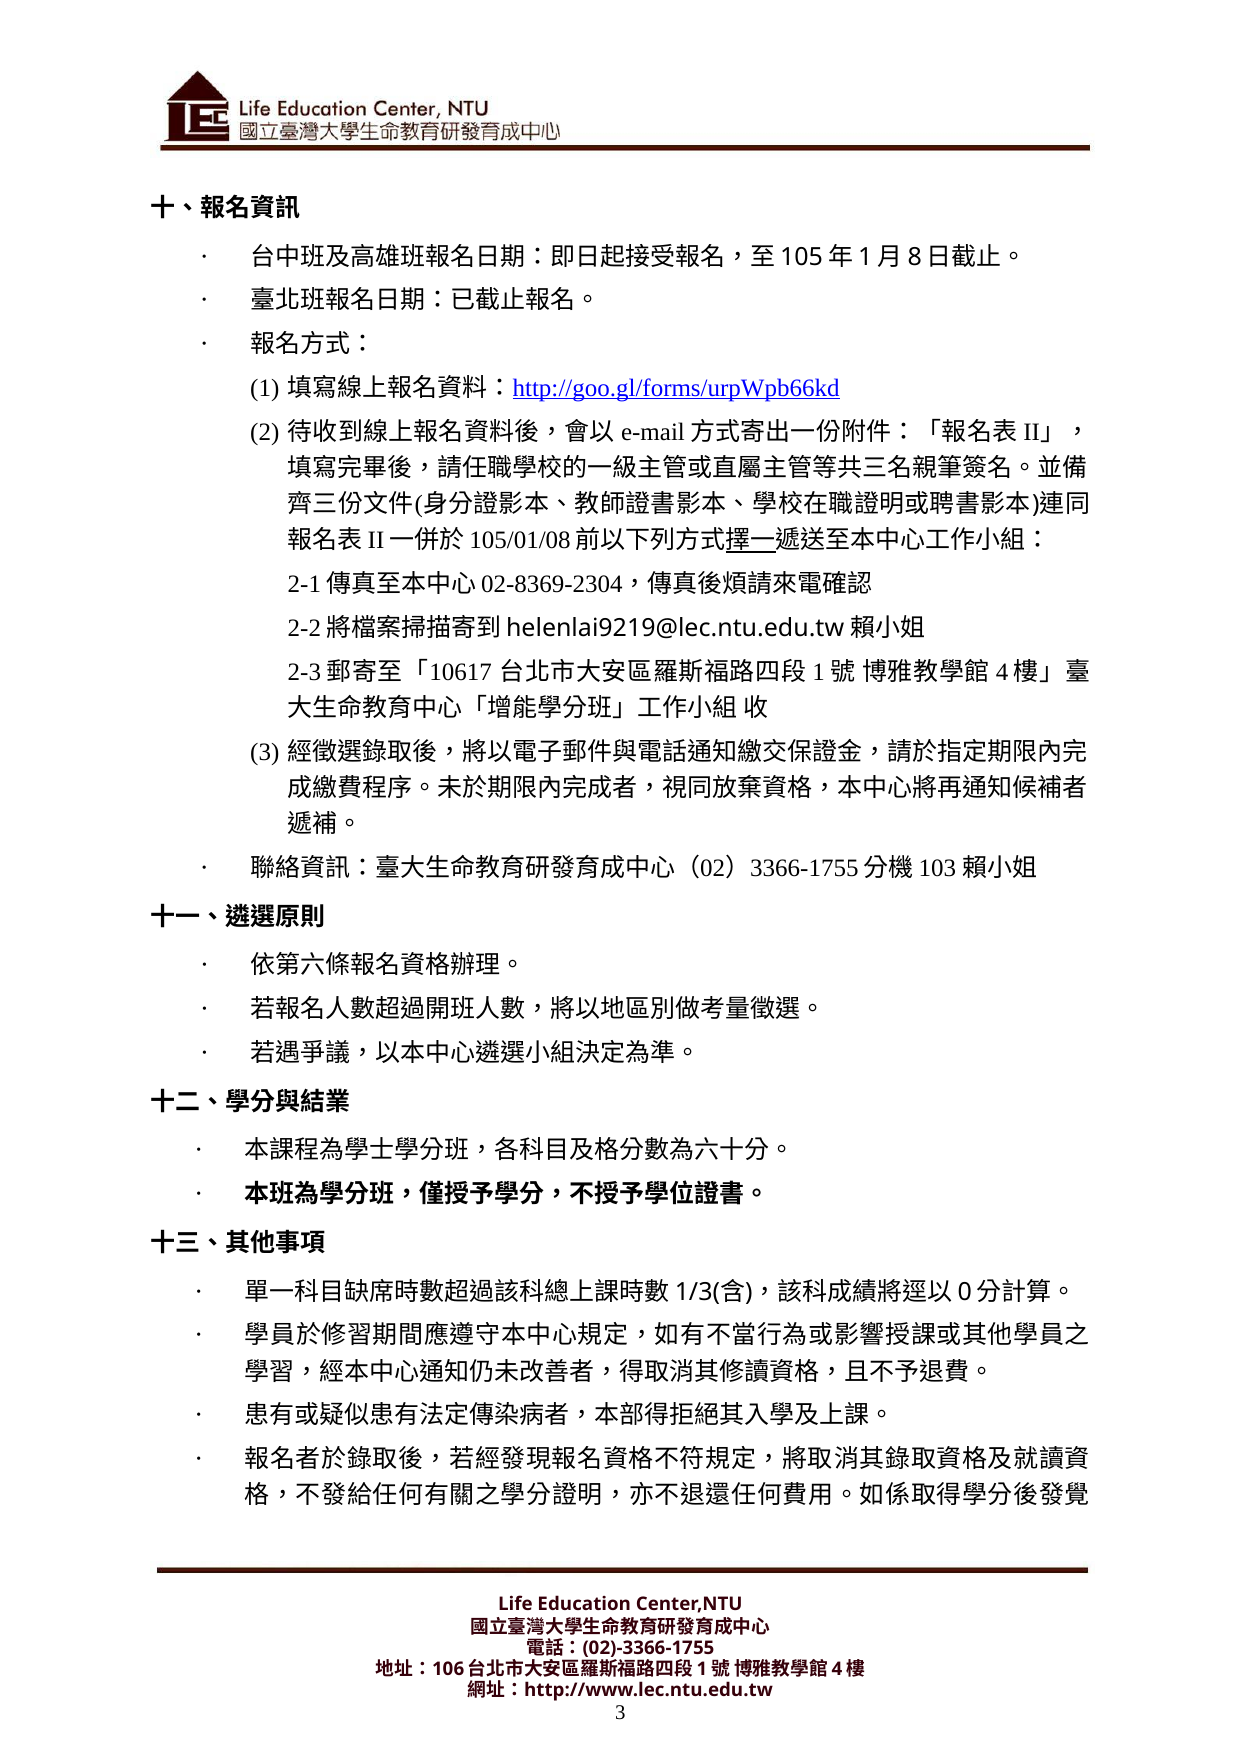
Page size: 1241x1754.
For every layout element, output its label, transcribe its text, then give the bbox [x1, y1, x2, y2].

list 單一科目缺席時數超過該科總上課時數1/3(含)，該科成績將逕以0分計算。 [194, 1271, 1090, 1307]
list 聯絡資訊：臺大生命教育研發育成中心（02）3366-1755分機103 賴小姐 [200, 847, 1090, 883]
list 填寫線上報名資料：http://goo.gl/forms/urpWpb66kd [250, 367, 1090, 403]
list 2-3郵寄至「10617 台北市大安區羅斯福路四段1號 博雅教學館4樓」臺大生命教育中心「增能學分班」工作小組 收 [287, 651, 1090, 723]
list 臺北班報名日期：已截止報名。 [200, 280, 1090, 316]
list 台中班及高雄班報名日期：即日起接受報名，至105年1月8日截止。 [200, 236, 1090, 272]
list 依第六條報名資格辦理。 [200, 945, 1090, 981]
list 本課程為學士學分班，各科目及格分數為六十分。 [194, 1130, 1090, 1166]
list 若報名人數超過開班人數，將以地區別做考量徵選。 [200, 988, 1090, 1025]
list 待收到線上報名資料後，會以e-mail方式寄出一份附件：「報名表II」，填寫完畢後，請任職學校的一級主管或直屬主管等共三名親筆簽名。並備齊三份文件(身分證影本、教師證書影本、學校在職證明或聘書影本)連同報名表II一併於105/01/08前以下列方式擇一遞送至本中心工作小組： [250, 411, 1090, 556]
text 十三、其他事項 [150, 1222, 1090, 1258]
picture [150, 59, 1095, 158]
list 報名方式： [200, 323, 1090, 360]
text 十一、遴選原則 [150, 896, 1090, 932]
list 經徵選錄取後，將以電子郵件與電話通知繳交保證金，請於指定期限內完成繳費程序。未於期限內完成者，視同放棄資格，本中心將再通知候補者遞補。 [250, 731, 1090, 840]
list 報名者於錄取後，若經發現報名資格不符規定，將取消其錄取資格及就讀資格，不發給任何有關之學分證明，亦不退還任何費用。如係取得學分後發覺者，將公告撤銷其學分證明、成績單。 [194, 1438, 1090, 1511]
list 患有或疑似患有法定傳染病者，本部得拒絕其入學及上課。 [194, 1395, 1090, 1431]
list 學員於修習期間應遵守本中心規定，如有不當行為或影響授課或其他學員之學習，經本中心通知仍未改善者，得取消其修讀資格，且不予退費。 [194, 1315, 1090, 1387]
picture [150, 1561, 1095, 1577]
list 2-2將檔案掃描寄到helenlai9219@lec.ntu.edu.tw 賴小姐 [287, 607, 1090, 643]
list 2-1傳真至本中心02-8369-2304，傳真後煩請來電確認 [287, 563, 1090, 600]
text 十、報名資訊 [150, 187, 1090, 223]
text 十二、學分與結業 [150, 1081, 1090, 1117]
list 若遇爭議，以本中心遴選小組決定為準。 [200, 1032, 1090, 1068]
list 本班為學分班，僅授予學分，不授予學位證書。 [194, 1173, 1090, 1210]
